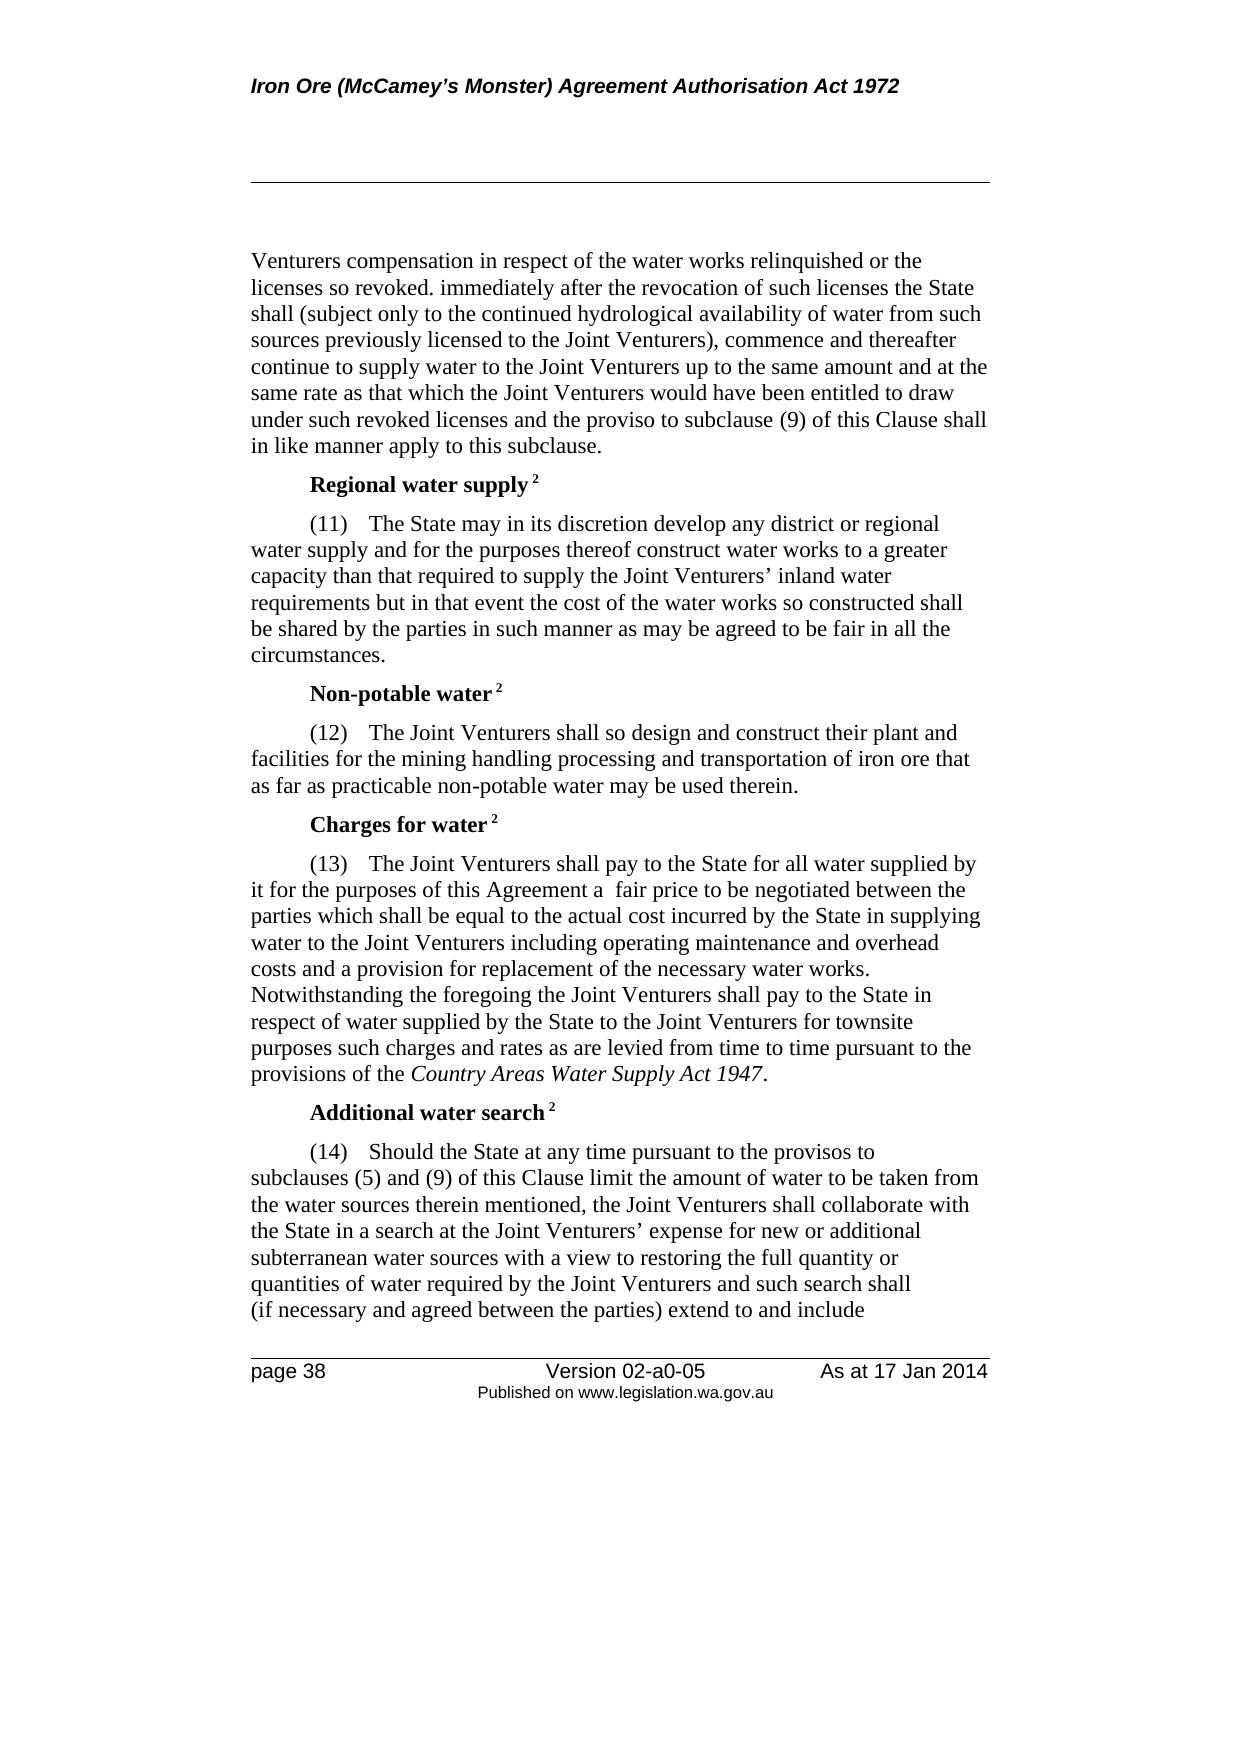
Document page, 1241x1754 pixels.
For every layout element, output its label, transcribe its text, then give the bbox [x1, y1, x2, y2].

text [251, 1138, 990, 1323]
subtitle Non-potable water 2 [251, 680, 990, 707]
subtitle Additional water search 2 [251, 1099, 990, 1126]
subtitle Charges for water 2 [251, 811, 990, 837]
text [251, 247, 990, 458]
text (11) The State may in its discretion develop any district or regional water supply and for the purposes thereof construct water works to a greater capacity than that required to supply the Joint Venturers’ inland water requirements but in that event the cost of the water works so constructed shall be shared by the parties in such manner as may be agreed to be fair in all the circumstances. [251, 510, 990, 668]
subtitle Regional water supply 2 [251, 471, 990, 497]
text (12) The Joint Venturers shall so design and construct their plant and facilities for the mining handling processing and transportation of iron ore that as far as practicable non-potable water may be used therein. [251, 719, 990, 798]
text (13) The Joint Venturers shall pay to the State for all water supplied by it for the purposes of this Agreement a fair price to be negotiated between the parties which shall be equal to the actual cost incurred by the State in supplying water to the Joint Venturers including operating maintenance and overhead costs and a provision for replacement of the necessary water works. Notwithstanding the foregoing the Joint Venturers shall pay to the State in respect of water supplied by the State to the Joint Venturers for townsite purposes such charges and rates as are levied from time to time pursuant to the provisions of the Country Areas Water Supply Act 1947. [251, 849, 990, 1087]
